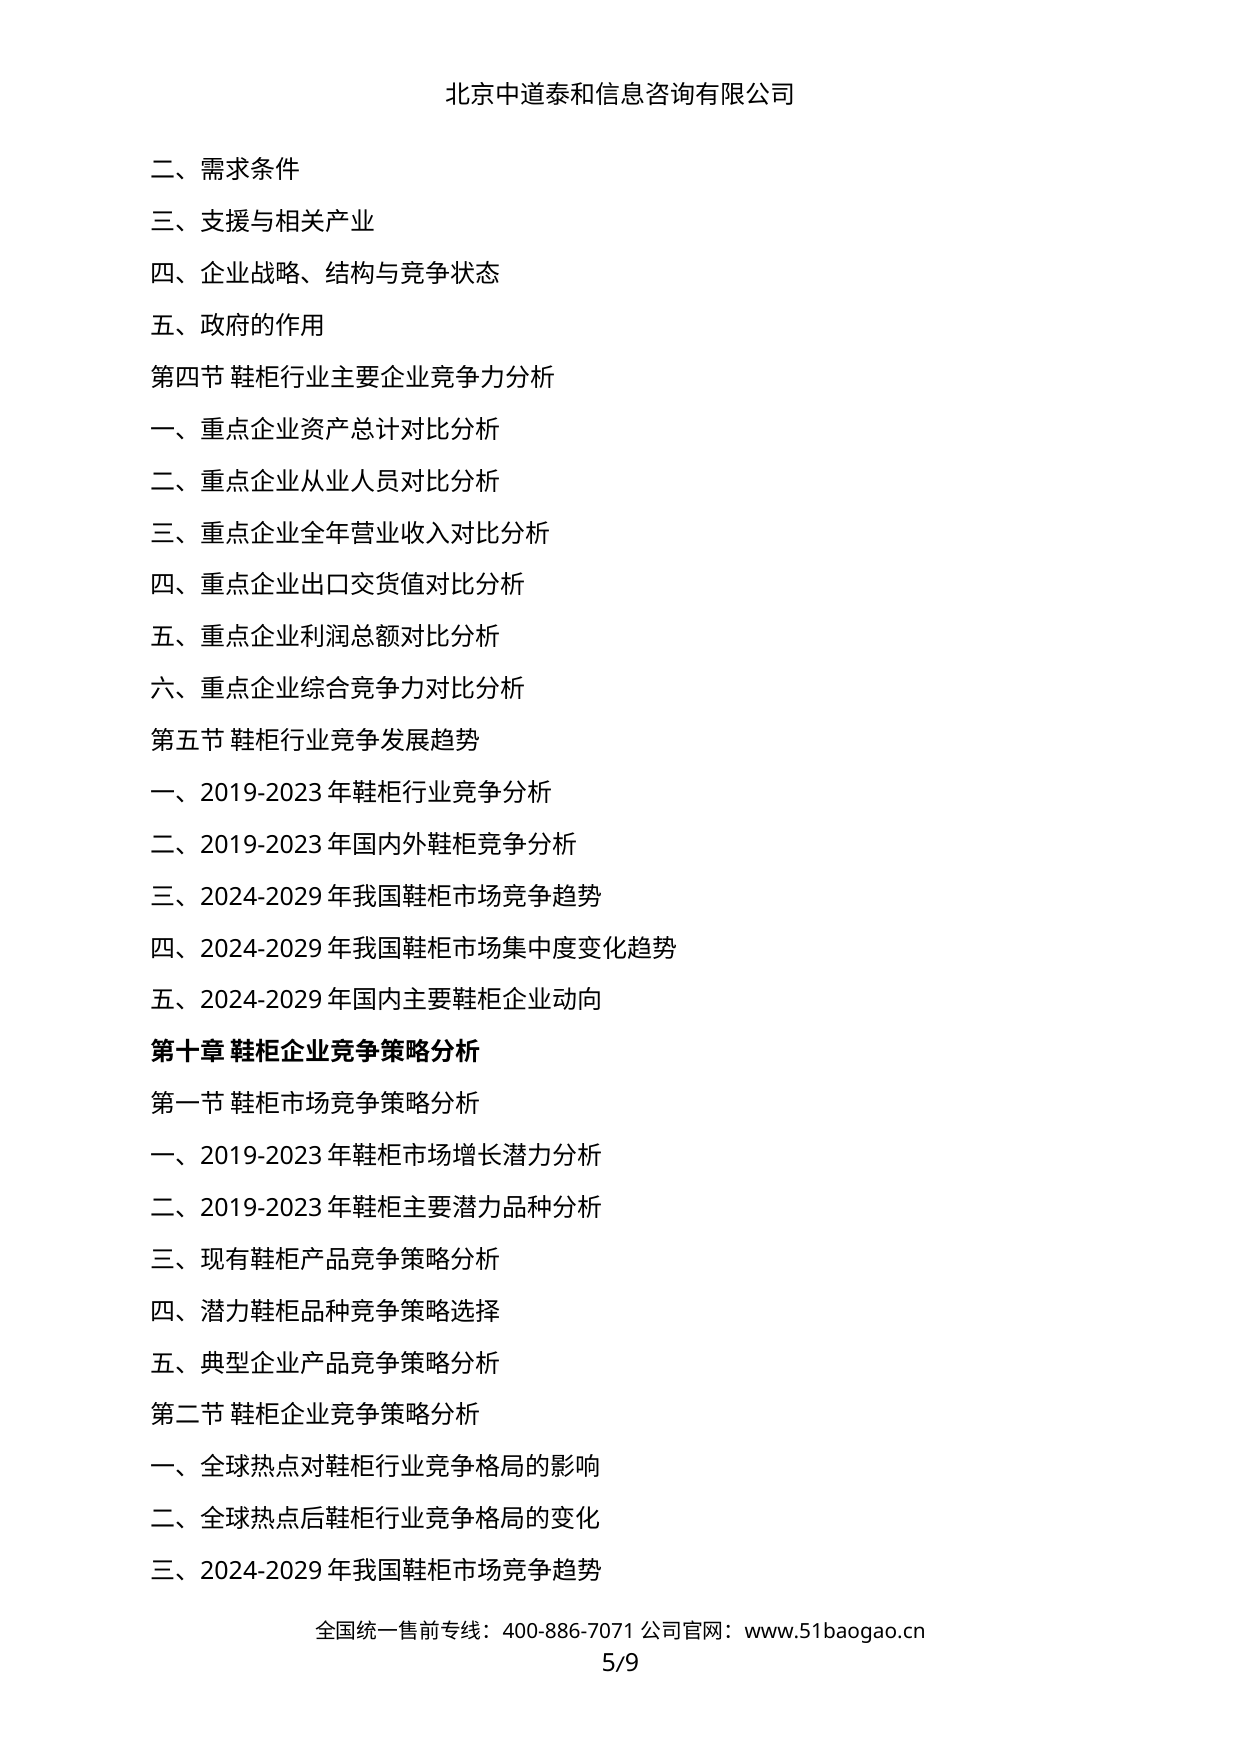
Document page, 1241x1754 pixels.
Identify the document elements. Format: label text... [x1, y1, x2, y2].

text 三、重点企业全年营业收入对比分析 [150, 513, 1090, 549]
text 一、2019-2023年鞋柜行业竞争分析 [150, 772, 1090, 809]
text 第二节 鞋柜企业竞争策略分析 [150, 1395, 1090, 1431]
text 四、2024-2029年我国鞋柜市场集中度变化趋势 [150, 928, 1090, 964]
text 第五节 鞋柜行业竞争发展趋势 [150, 721, 1090, 757]
text 五、政府的作用 [150, 306, 1090, 342]
text 第十章 鞋柜企业竞争策略分析 [150, 1032, 1090, 1068]
text 三、2024-2029年我国鞋柜市场竞争趋势 [150, 876, 1090, 912]
text 二、重点企业从业人员对比分析 [150, 461, 1090, 497]
text 五、典型企业产品竞争策略分析 [150, 1343, 1090, 1379]
text 四、潜力鞋柜品种竞争策略选择 [150, 1291, 1090, 1327]
text 第四节 鞋柜行业主要企业竞争力分析 [150, 357, 1090, 394]
text 四、企业战略、结构与竞争状态 [150, 254, 1090, 290]
text 第一节 鞋柜市场竞争策略分析 [150, 1084, 1090, 1120]
text 四、重点企业出口交货值对比分析 [150, 565, 1090, 601]
text 二、全球热点后鞋柜行业竞争格局的变化 [150, 1499, 1090, 1535]
text 三、2024-2029年我国鞋柜市场竞争趋势 [150, 1551, 1090, 1587]
text 一、2019-2023年鞋柜市场增长潜力分析 [150, 1136, 1090, 1172]
text 三、现有鞋柜产品竞争策略分析 [150, 1239, 1090, 1276]
text 六、重点企业综合竞争力对比分析 [150, 669, 1090, 705]
text 一、重点企业资产总计对比分析 [150, 409, 1090, 446]
text 一、全球热点对鞋柜行业竞争格局的影响 [150, 1447, 1090, 1483]
text 五、重点企业利润总额对比分析 [150, 617, 1090, 653]
text 二、2019-2023年鞋柜主要潜力品种分析 [150, 1187, 1090, 1224]
text 二、2019-2023年国内外鞋柜竞争分析 [150, 824, 1090, 861]
text 二、需求条件 [150, 150, 1090, 186]
text 五、2024-2029年国内主要鞋柜企业动向 [150, 980, 1090, 1016]
text 三、支援与相关产业 [150, 202, 1090, 238]
